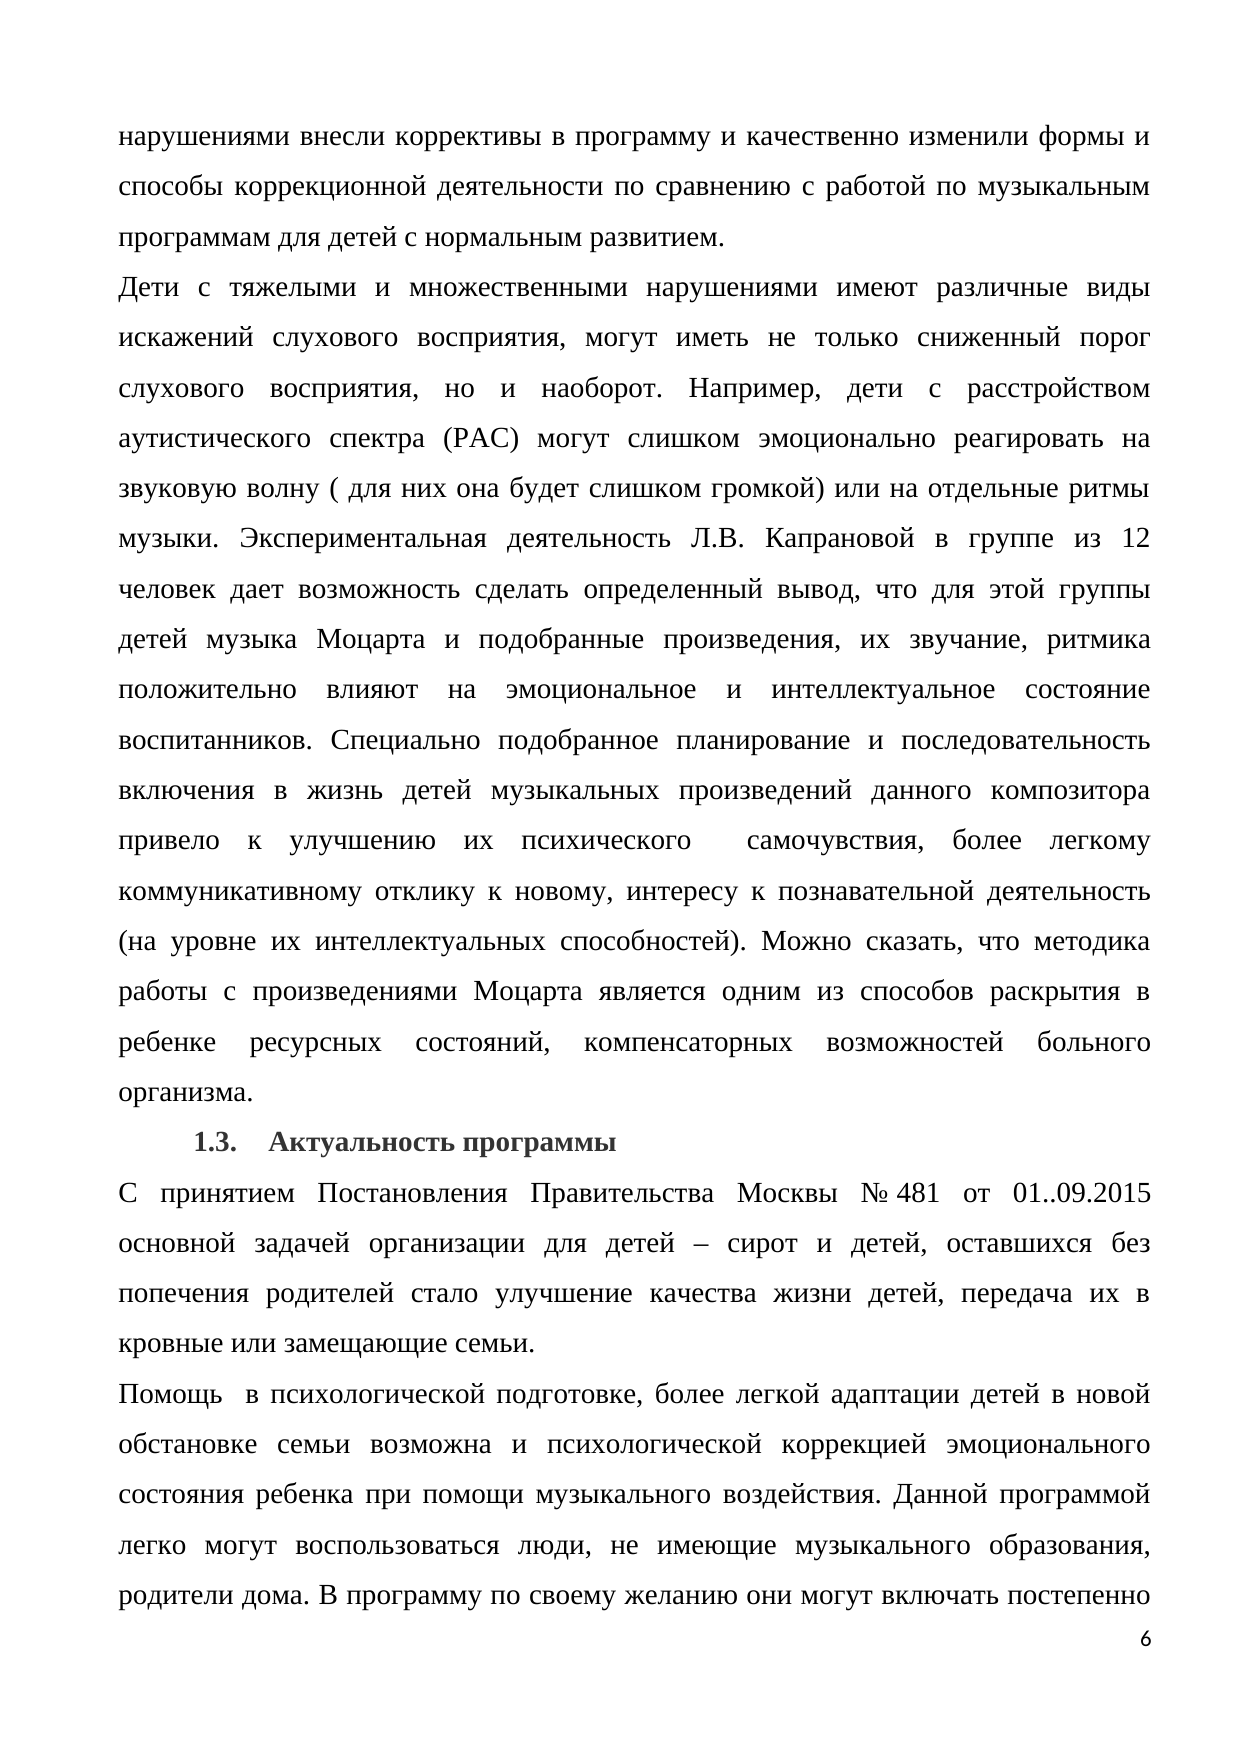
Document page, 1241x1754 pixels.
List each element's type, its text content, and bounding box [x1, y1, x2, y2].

text Дети с тяжелыми и множественными нарушениями имеют различные виды искажений слухового восприятия, могут иметь не только сниженный порог слухового восприятия, но и наоборот. Например, дети с расстройством аутистического спектра (РАС) могут слишком эмоционально реагировать на звуковую волну ( для них она будет слишком громкой) или на отдельные ритмы музыки. Экспериментальная деятельность Л.В. Капрановой в группе из 12 человек дает возможность сделать определенный вывод, что для этой группы детей музыка Моцарта и подобранные произведения, их звучание, ритмика положительно влияют на эмоциональное и интеллектуальное состояние воспитанников. Специально подобранное планирование и последовательность включения в жизнь детей музыкальных произведений данного композитора привело к улучшению их психического самочувствия, более легкому коммуникативному отклику к новому, интересу к познавательной деятельность (на уровне их интеллектуальных способностей). Можно сказать, что методика работы с произведениями Моцарта является одним из способов раскрытия в ребенке ресурсных состояний, компенсаторных возможностей больного организма. [118, 269, 1152, 1108]
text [118, 1376, 1152, 1611]
list Актуальность программы [193, 1124, 1152, 1158]
text С принятием Постановления Правительства Москвы № 481 от 01..09.2015 основной задачей организации для детей – сирот и детей, оставшихся без попечения родителей стало улучшение качества жизни детей, передача их в кровные или замещающие семьи. [118, 1175, 1152, 1359]
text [118, 118, 1152, 252]
